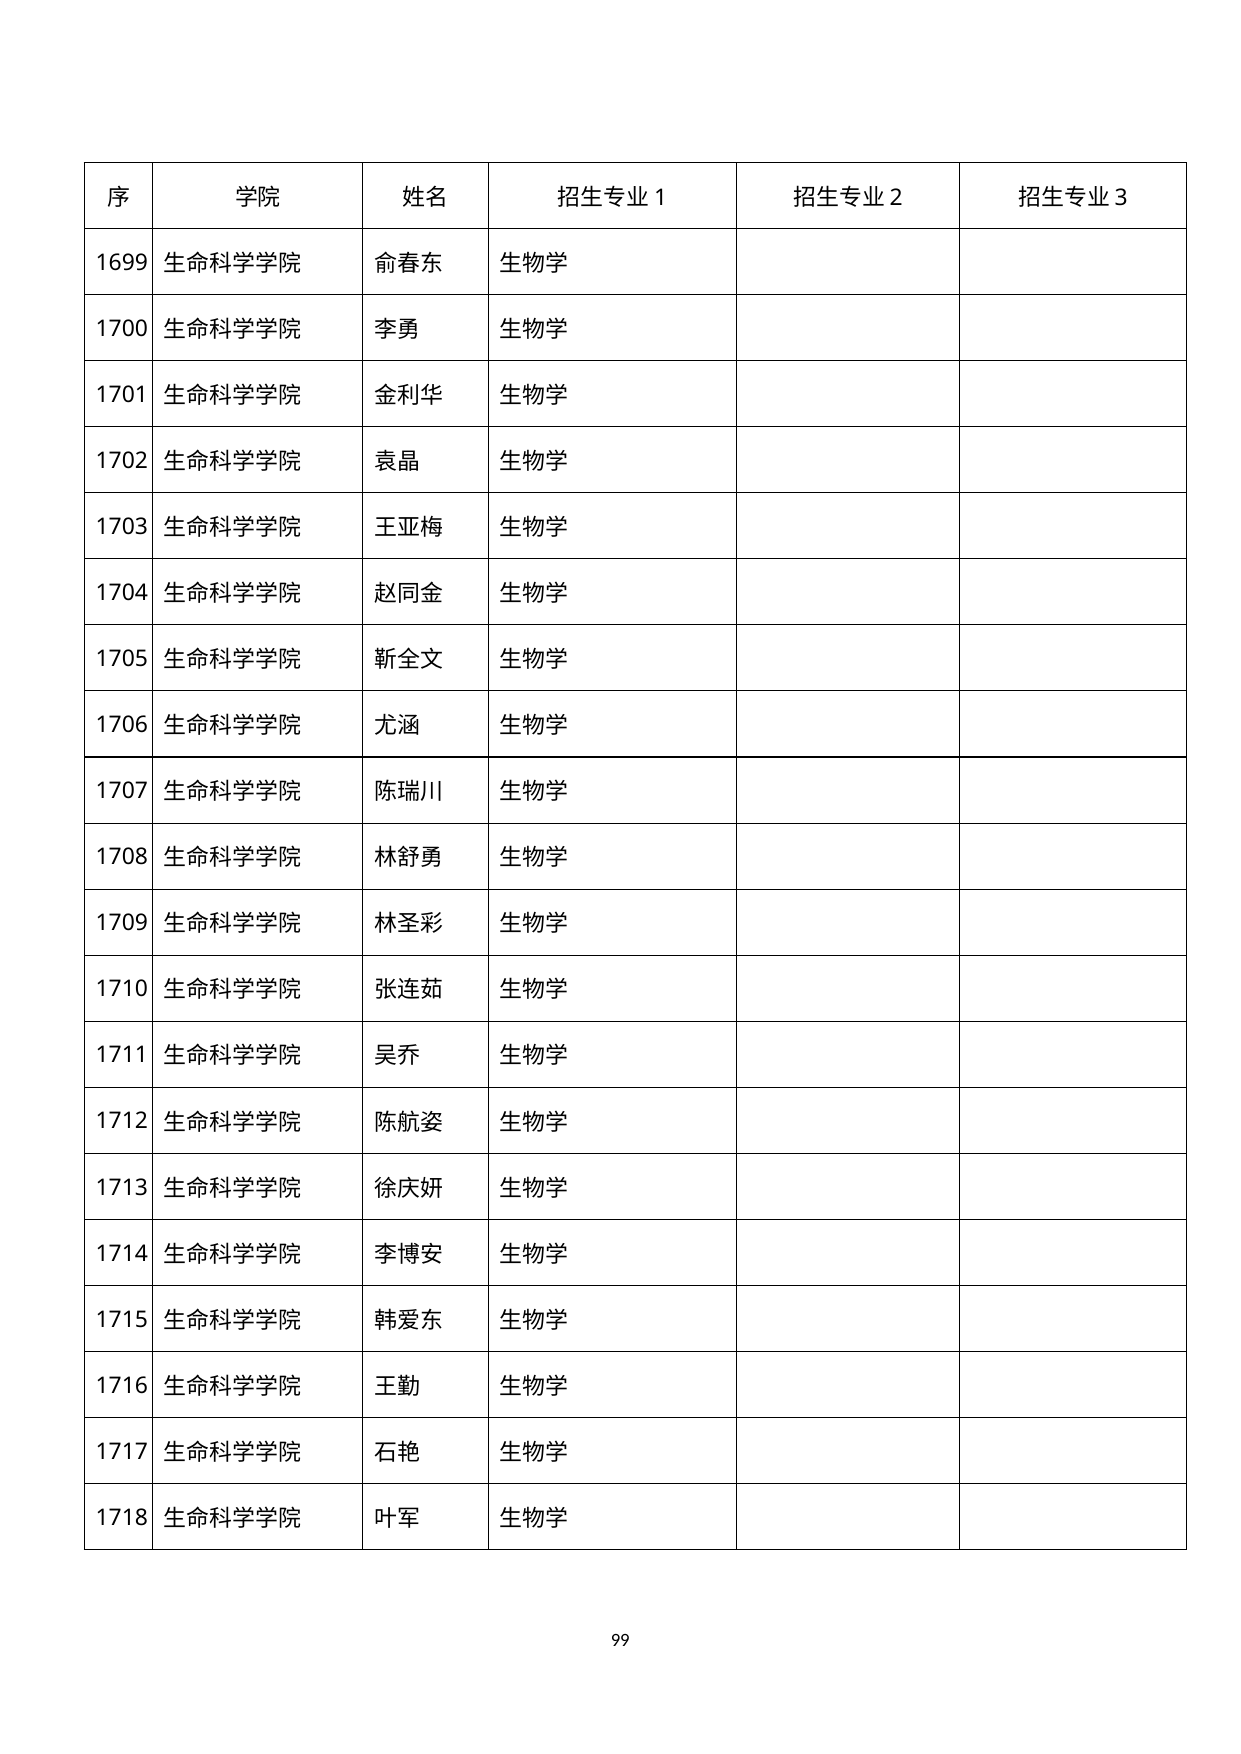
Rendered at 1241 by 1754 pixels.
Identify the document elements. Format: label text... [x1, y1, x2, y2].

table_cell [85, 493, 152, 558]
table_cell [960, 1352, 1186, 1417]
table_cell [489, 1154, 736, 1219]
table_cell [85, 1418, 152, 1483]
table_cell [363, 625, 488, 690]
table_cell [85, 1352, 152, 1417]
table_header 学院 [153, 163, 362, 228]
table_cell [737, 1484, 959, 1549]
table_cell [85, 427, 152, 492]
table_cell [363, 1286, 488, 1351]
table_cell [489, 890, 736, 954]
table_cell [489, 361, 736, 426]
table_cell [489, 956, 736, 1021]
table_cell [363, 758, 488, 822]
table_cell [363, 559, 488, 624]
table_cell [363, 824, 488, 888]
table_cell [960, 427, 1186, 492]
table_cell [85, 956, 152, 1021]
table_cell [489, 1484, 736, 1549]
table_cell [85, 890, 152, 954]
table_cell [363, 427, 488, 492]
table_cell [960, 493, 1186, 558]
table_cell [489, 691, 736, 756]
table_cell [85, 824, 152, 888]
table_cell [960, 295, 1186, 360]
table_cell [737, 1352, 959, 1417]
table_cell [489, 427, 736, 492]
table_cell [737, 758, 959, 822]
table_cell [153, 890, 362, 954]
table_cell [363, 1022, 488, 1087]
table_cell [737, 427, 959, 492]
table_header 姓名 [363, 163, 488, 228]
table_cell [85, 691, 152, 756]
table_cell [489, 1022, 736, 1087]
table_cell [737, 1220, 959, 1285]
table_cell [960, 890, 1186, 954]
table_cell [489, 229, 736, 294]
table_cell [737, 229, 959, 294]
table_header 招生专业1 [489, 163, 736, 228]
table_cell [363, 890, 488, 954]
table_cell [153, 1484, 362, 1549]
table_header 招生专业2 [737, 163, 959, 228]
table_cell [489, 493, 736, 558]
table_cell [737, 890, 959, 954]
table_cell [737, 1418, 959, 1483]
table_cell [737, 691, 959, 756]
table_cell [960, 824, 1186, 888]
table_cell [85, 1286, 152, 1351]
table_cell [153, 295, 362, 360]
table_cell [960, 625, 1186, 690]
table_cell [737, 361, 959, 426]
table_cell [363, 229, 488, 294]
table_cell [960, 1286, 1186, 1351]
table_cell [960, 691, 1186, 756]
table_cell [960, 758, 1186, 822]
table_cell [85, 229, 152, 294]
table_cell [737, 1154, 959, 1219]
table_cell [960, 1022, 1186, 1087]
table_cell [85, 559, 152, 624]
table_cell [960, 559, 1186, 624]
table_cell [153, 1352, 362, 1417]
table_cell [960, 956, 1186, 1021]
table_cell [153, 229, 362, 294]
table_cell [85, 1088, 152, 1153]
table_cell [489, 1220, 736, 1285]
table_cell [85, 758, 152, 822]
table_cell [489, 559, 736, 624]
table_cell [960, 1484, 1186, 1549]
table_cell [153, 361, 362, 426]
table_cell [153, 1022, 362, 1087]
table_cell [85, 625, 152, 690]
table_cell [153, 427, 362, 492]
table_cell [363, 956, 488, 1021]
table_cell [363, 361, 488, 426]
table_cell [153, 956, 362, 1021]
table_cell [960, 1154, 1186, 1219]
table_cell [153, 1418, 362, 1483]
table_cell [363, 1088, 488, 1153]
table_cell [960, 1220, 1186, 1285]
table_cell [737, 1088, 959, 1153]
table_header 招生专业3 [960, 163, 1186, 228]
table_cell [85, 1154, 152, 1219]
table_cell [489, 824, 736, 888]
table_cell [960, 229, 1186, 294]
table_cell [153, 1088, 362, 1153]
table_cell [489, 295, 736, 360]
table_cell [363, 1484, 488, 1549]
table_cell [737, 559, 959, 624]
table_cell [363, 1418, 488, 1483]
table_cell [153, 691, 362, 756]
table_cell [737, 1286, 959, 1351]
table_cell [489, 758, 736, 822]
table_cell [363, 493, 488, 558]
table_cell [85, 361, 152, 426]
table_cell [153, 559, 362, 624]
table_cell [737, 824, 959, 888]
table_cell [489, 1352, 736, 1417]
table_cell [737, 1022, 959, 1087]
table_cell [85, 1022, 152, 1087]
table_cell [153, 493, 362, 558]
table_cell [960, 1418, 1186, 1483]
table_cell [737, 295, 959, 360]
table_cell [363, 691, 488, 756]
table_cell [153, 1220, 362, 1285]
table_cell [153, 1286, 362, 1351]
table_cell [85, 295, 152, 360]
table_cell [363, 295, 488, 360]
table_header 序 [85, 163, 152, 228]
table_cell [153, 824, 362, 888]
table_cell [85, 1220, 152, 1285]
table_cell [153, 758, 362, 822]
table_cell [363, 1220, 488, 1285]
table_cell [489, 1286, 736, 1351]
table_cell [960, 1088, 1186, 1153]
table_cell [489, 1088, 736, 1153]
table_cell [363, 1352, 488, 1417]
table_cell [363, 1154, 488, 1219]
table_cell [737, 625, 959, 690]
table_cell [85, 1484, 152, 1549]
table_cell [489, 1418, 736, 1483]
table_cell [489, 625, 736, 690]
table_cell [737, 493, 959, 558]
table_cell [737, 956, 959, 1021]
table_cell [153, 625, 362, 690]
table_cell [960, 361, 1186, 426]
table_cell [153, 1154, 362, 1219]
